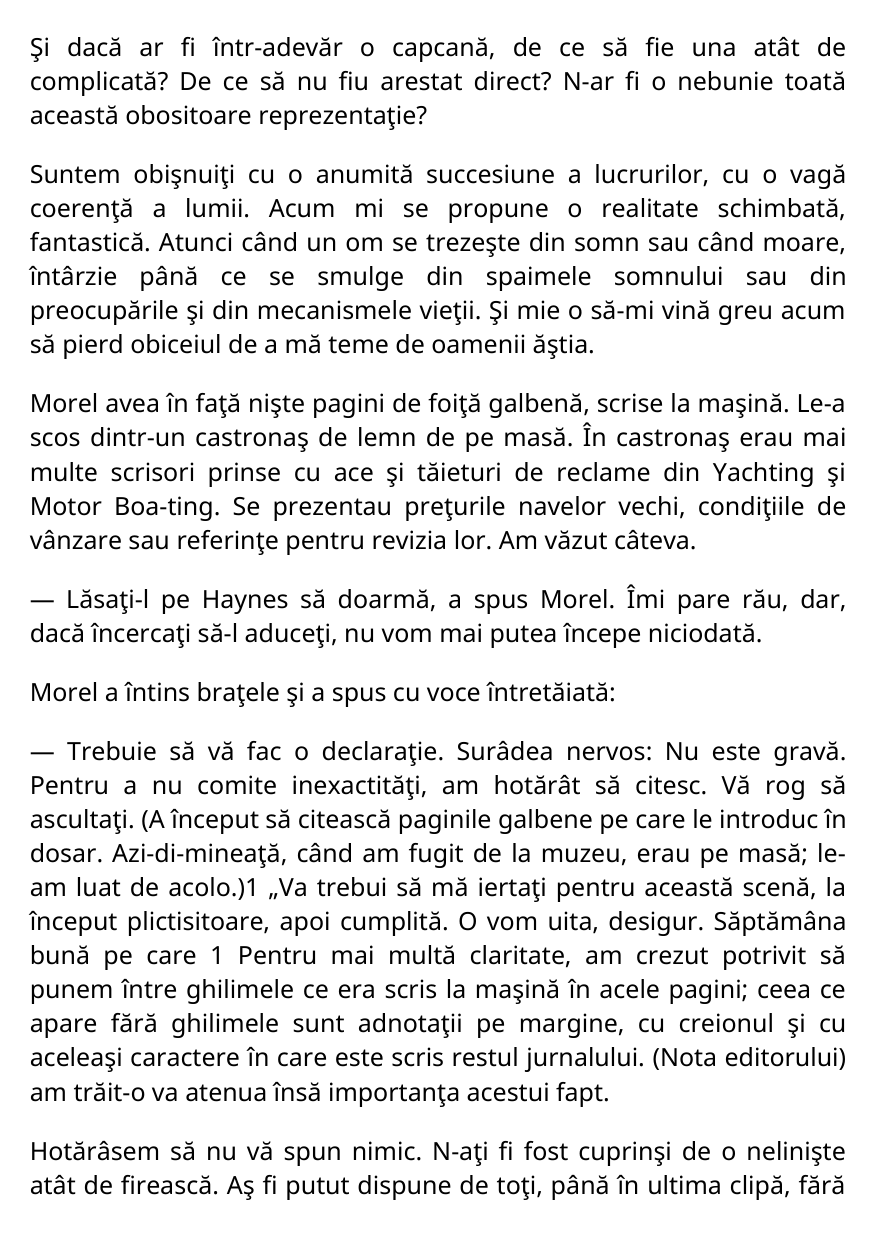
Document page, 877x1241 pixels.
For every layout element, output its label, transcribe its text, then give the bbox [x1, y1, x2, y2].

text — Lăsaţi-l pe Haynes să doarmă, a spus Morel. Îmi pare rău, dar, dacă încercaţi să-l aduceţi, nu vom mai putea începe niciodată. [29, 581, 847, 649]
text Morel a întins braţele şi a spus cu voce întretăiată: [29, 674, 847, 708]
text Suntem obişnuiţi cu o anumită succesiune a lucrurilor, cu o vagă coerenţă a lumii. Acum mi se propune o realitate schimbată, fantastică. Atunci când un om se trezeşte din somn sau când moare, întârzie până ce se smulge din spaimele somnului sau din preocupările şi din mecanismele vieţii. Şi mie o să-mi vină greu acum să pierd obiceiul de a mă teme de oamenii ăştia. [29, 157, 847, 361]
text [29, 1133, 847, 1201]
text — Trebuie să vă fac o declaraţie. Surâdea nervos: Nu este gravă. Pentru a nu comite inexactităţi, am hotărât să citesc. Vă rog să ascultaţi. (A început să citească paginile galbene pe care le introduc în dosar. Azi-di-mineaţă, când am fugit de la muzeu, erau pe masă; le-am luat de acolo.)1 „Va trebui să mă iertaţi pentru această scenă, la început plictisitoare, apoi cumplită. O vom uita, desigur. Săptămâna bună pe care 1 Pentru mai multă claritate, am crezut potrivit să punem între ghilimele ce era scris la maşină în acele pagini; ceea ce apare fără ghilimele sunt adnotaţii pe margine, cu creionul şi cu aceleaşi caractere în care este scris restul jurnalului. (Nota editorului) am trăit-o va atenua însă importanţa acestui fapt. [29, 733, 847, 1108]
text Morel avea în faţă nişte pagini de foiţă galbenă, scrise la maşină. Le-a scos dintr-un castronaş de lemn de pe masă. În castronaş erau mai multe scrisori prinse cu ace şi tăieturi de reclame din Yachting şi Motor Boa-ting. Se prezentau preţurile navelor vechi, condiţiile de vânzare sau referinţe pentru revizia lor. Am văzut câteva. [29, 386, 847, 556]
text Şi dacă ar fi într-adevăr o capcană, de ce să fie una atât de complicată? De ce să nu fiu arestat direct? N-ar fi o nebunie toată această obositoare reprezentaţie? [29, 29, 847, 132]
